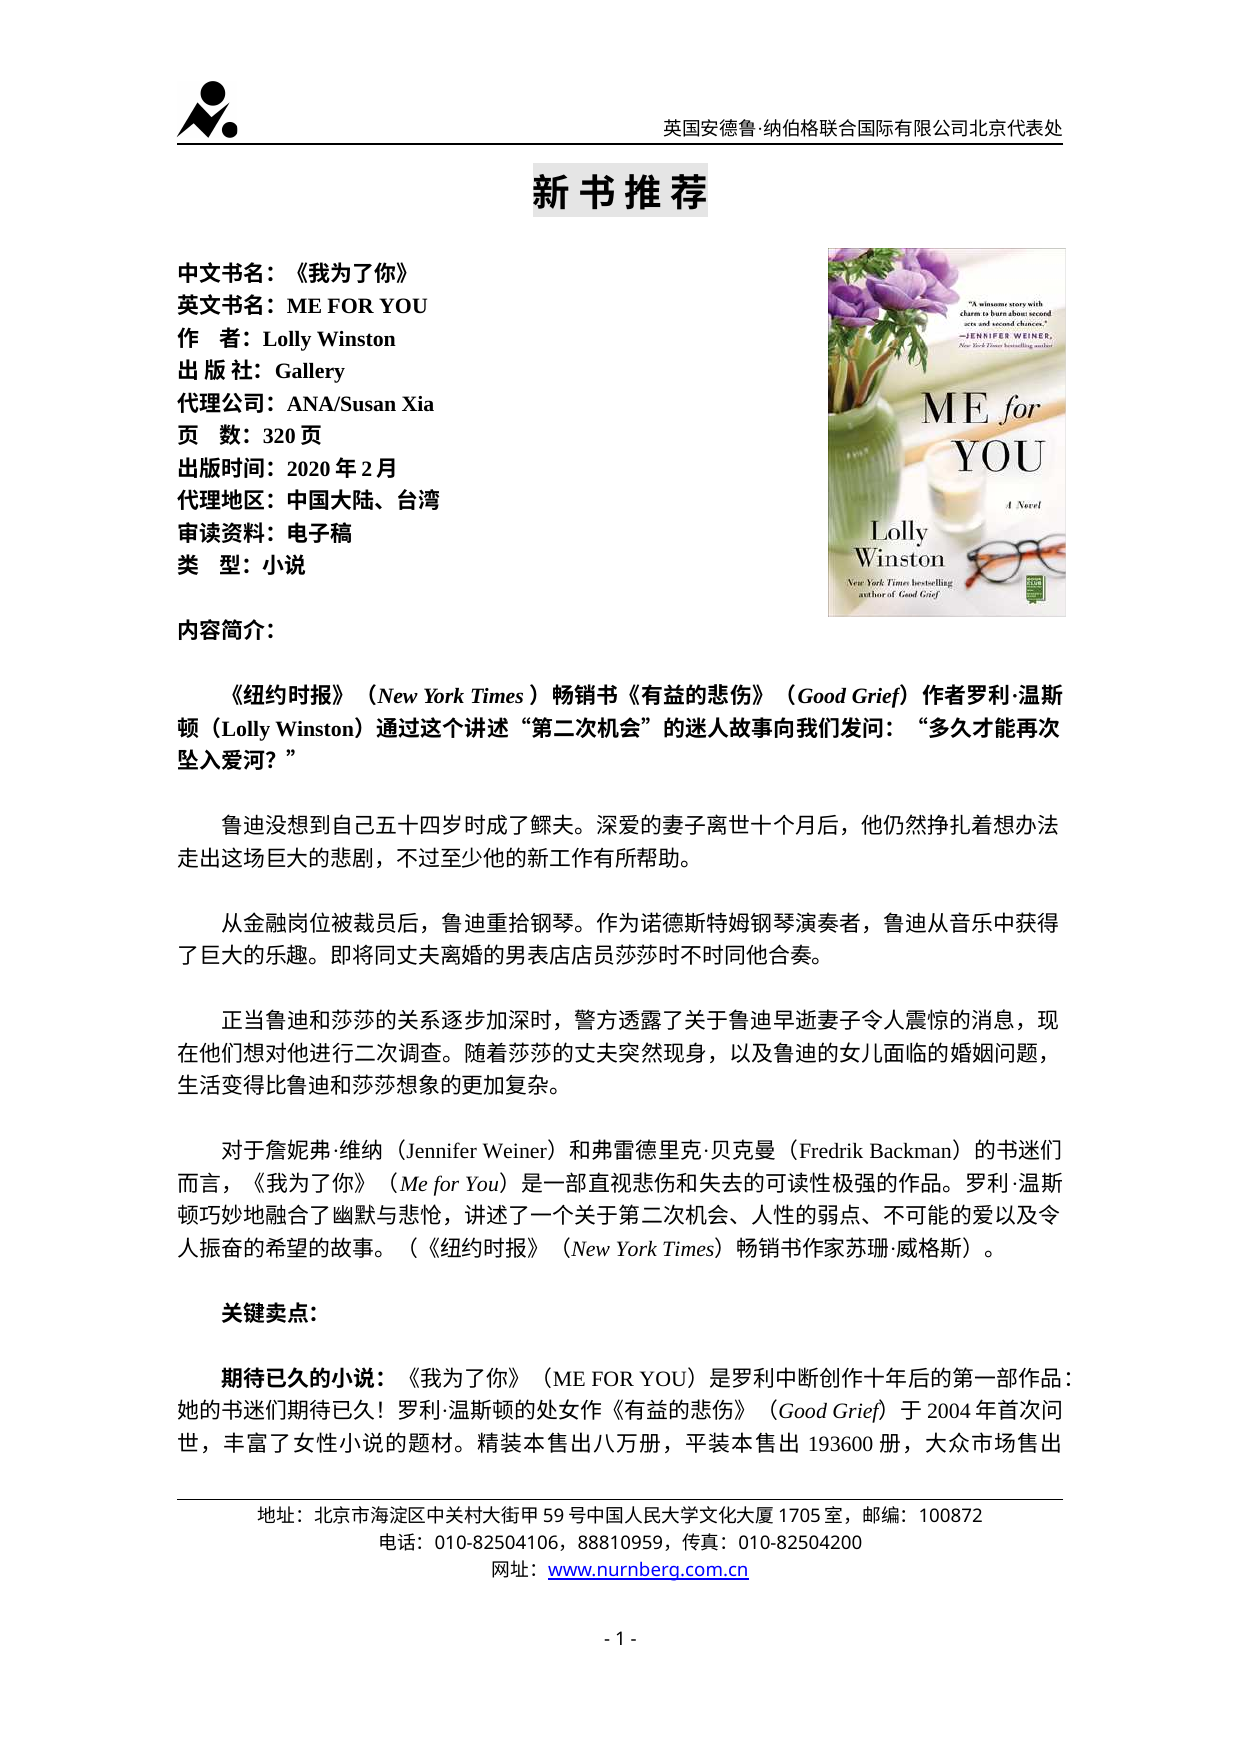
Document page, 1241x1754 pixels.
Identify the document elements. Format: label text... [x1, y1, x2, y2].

text 《纽约时报》（New York Times ）畅销书《有益的悲伤》（Good Grief）作者罗利·温斯顿（Lolly Winston）通过这个讲述“第二次机会”的迷人故事向我们发问：“多久才能再次坠入爱河？” [177, 741, 1063, 775]
picture [176, 81, 238, 138]
text 代理公司：ANA/Susan Xia [177, 385, 828, 418]
text 出 版 社：Gallery [177, 353, 828, 385]
text 英文书名：ME FOR YOU [177, 288, 828, 320]
text 鲁迪没想到自己五十四岁时成了鳏夫。深爱的妻子离世十个月后，他仍然挣扎着想办法走出这场巨大的悲剧，不过至少他的新工作有所帮助。 [177, 808, 1063, 873]
text 出版时间：2020年2月 [177, 450, 828, 483]
text 关键卖点： [177, 1295, 1063, 1328]
text 中文书名：《我为了你》 [177, 255, 828, 288]
text 新 书 推 荐 [177, 158, 1063, 223]
text 页 数：320页 [177, 418, 828, 450]
text 作 者：Lolly Winston [177, 320, 828, 353]
text 审读资料：电子稿 [177, 515, 828, 548]
text 对于詹妮弗·维纳（Jennifer Weiner）和弗雷德里克·贝克曼（Fredrik Backman）的书迷们而言，《我为了你》（Me for You）是一部直视悲伤和失去的可读性极强的作品。罗利·温斯顿巧妙地融合了幽默与悲怆，讲述了一个关于第二次机会、人性的弱点、不可能的爱以及令人振奋的希望的故事。（《纽约时报》（New York Times）畅销书作家苏珊·威格斯）。 [177, 1133, 1063, 1263]
text 《纽约时报》（New York Times ）畅销书《有益的悲伤》（Good Grief）作者罗利·温斯顿（Lolly Winston）通过这个讲述“第二次机会”的迷人故事向我们发问：“多久才能再次坠入爱河？” [177, 678, 1063, 716]
text 正当鲁迪和莎莎的关系逐步加深时，警方透露了关于鲁迪早逝妻子令人震惊的消息，现在他们想对他进行二次调查。随着莎莎的丈夫突然现身，以及鲁迪的女儿面临的婚姻问题，生活变得比鲁迪和莎莎想象的更加复杂。 [177, 1003, 1063, 1100]
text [177, 1360, 1063, 1458]
picture [828, 248, 1066, 617]
text 从金融岗位被裁员后，鲁迪重拾钢琴。作为诺德斯特姆钢琴演奏者，鲁迪从音乐中获得了巨大的乐趣。即将同丈夫离婚的男表店店员莎莎时不时同他合奏。 [177, 905, 1063, 970]
text 代理地区：中国大陆、台湾 [177, 483, 828, 515]
text 类 型：小说 [177, 548, 828, 580]
text 内容简介： [177, 613, 1063, 645]
